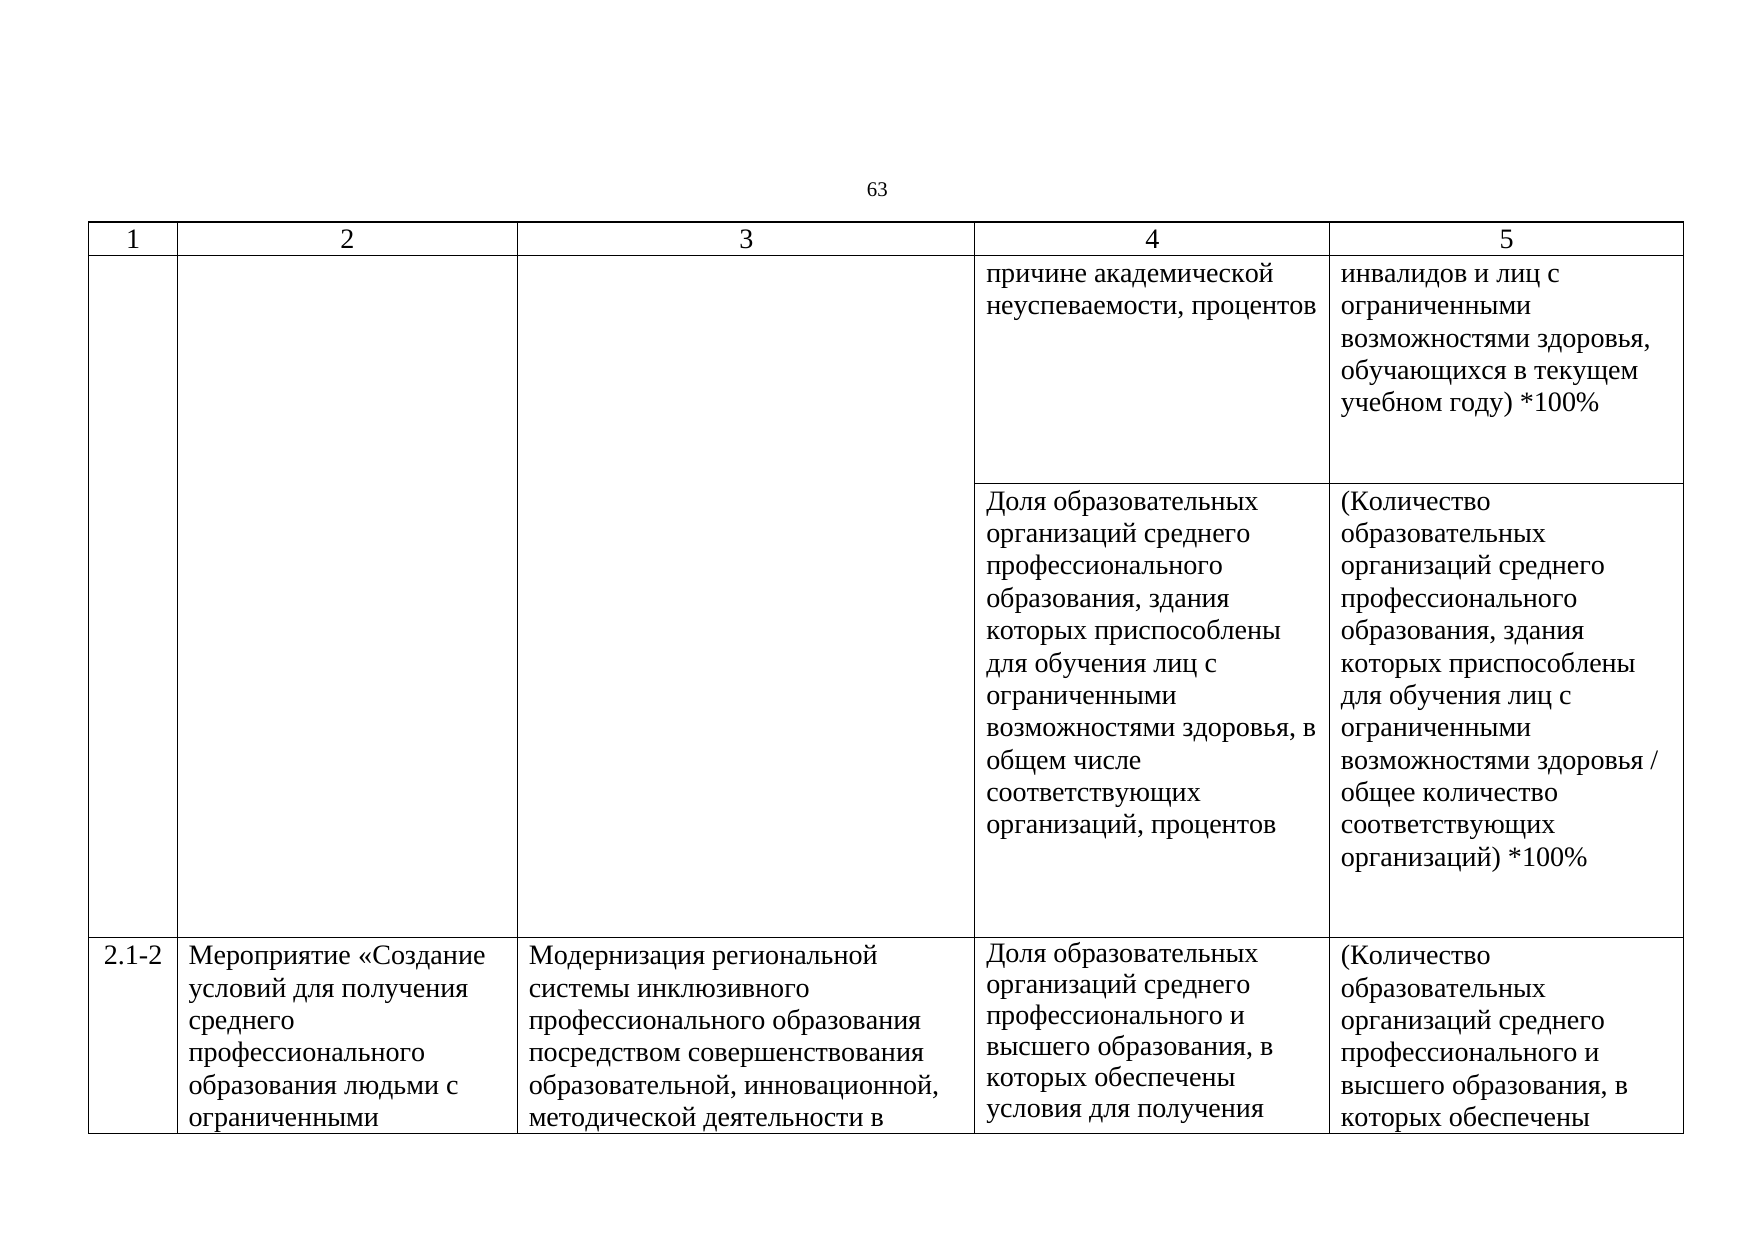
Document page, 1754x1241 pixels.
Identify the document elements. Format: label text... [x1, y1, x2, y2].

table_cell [518, 938, 974, 1133]
table_cell 2.1-2 [89, 938, 177, 1133]
table_header 3 [518, 223, 974, 255]
table_header 2 [178, 223, 517, 255]
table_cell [975, 256, 1329, 483]
table_cell Доля образовательных организаций среднего профессионального образования, здания которых приспособлены для обучения лиц с ограниченными возможностями здоровья, в общем числе соответствующих организаций, процентов [975, 484, 1329, 937]
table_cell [975, 938, 1329, 1133]
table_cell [1330, 938, 1683, 1133]
table_header 5 [1330, 223, 1683, 255]
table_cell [1330, 256, 1683, 483]
table_header 1 [89, 223, 177, 255]
table_cell (Количество образовательных организаций среднего профессионального образования, здания которых приспособлены для обучения лиц с ограниченными возможностями здоровья / общее количество соответствующих организаций) *100% [1330, 484, 1683, 937]
table_header 4 [975, 223, 1329, 255]
